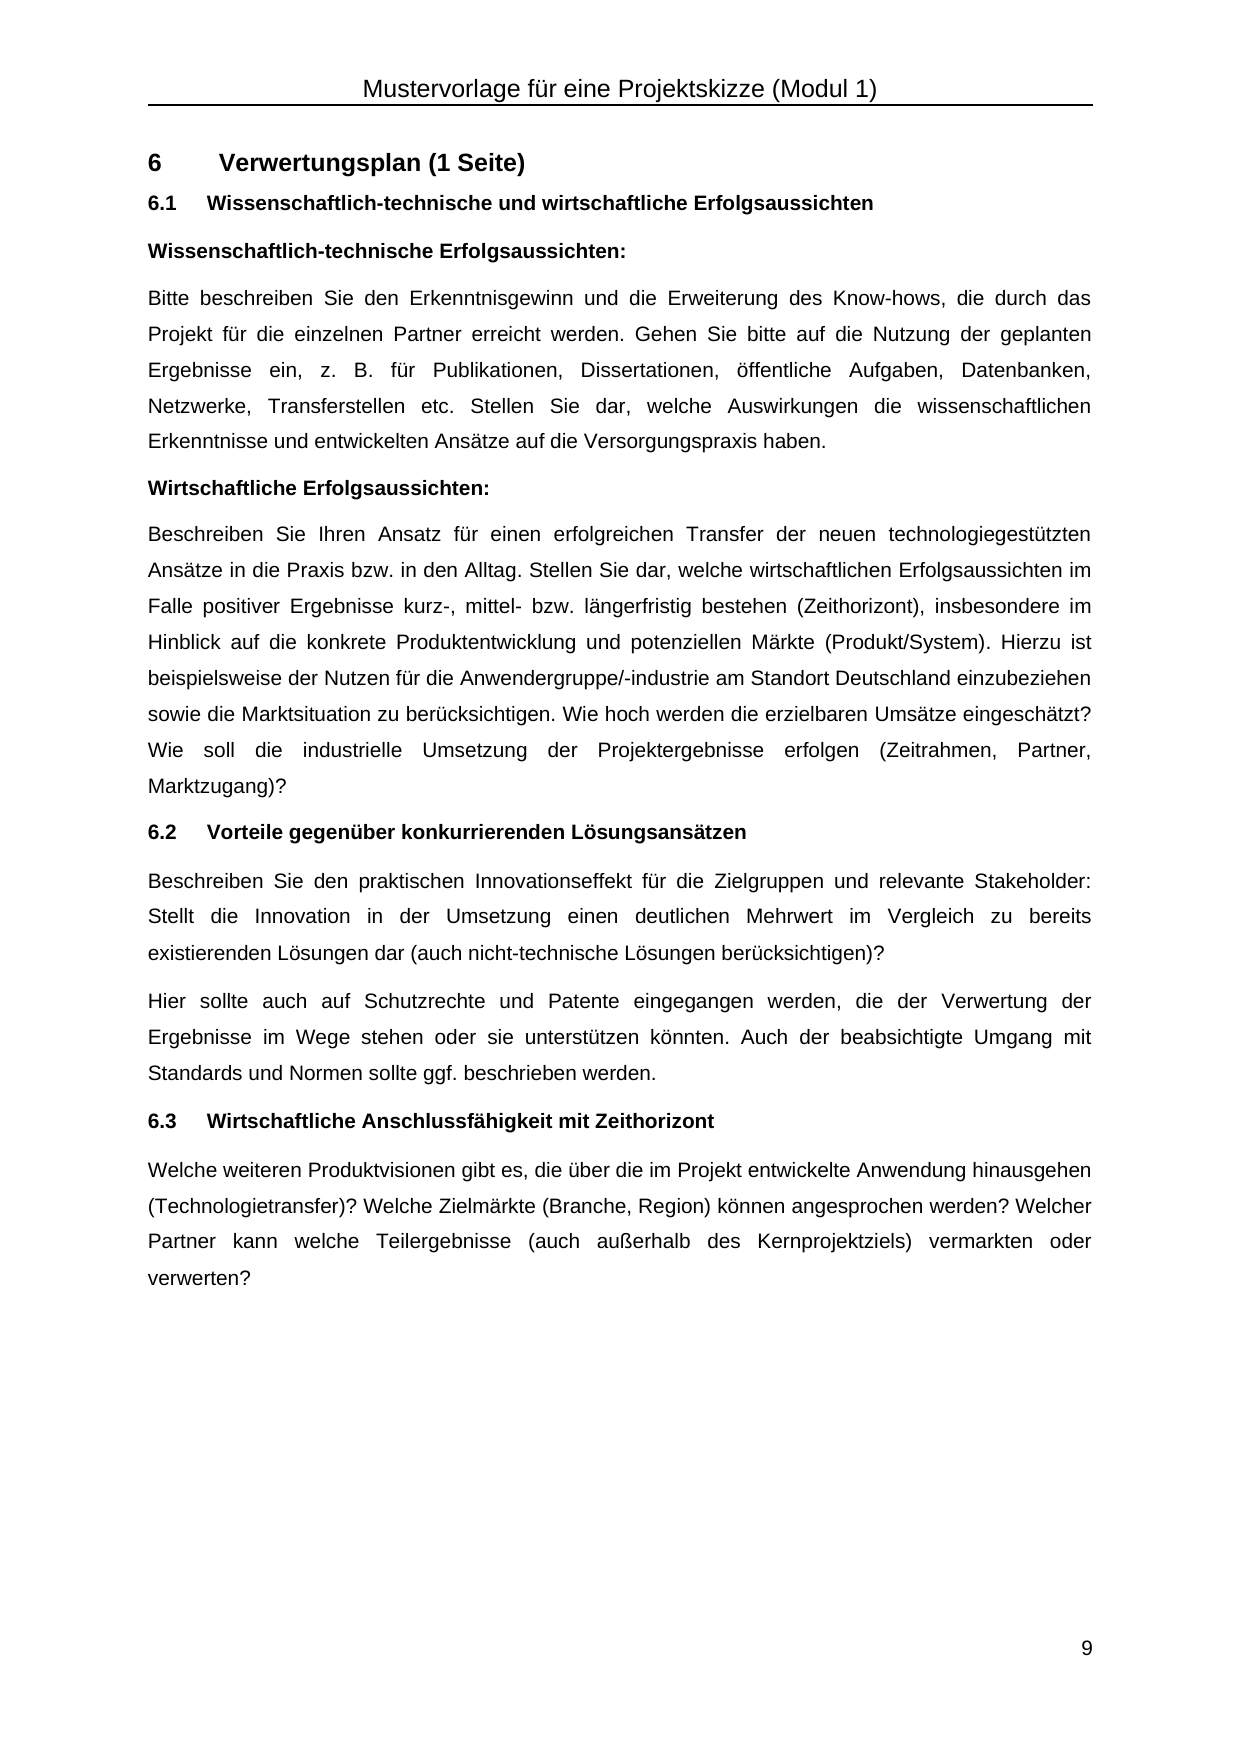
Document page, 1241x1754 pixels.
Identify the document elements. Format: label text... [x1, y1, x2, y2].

text Verwertungsplan (1 Seite) [148, 148, 1093, 176]
text Wissenschaftlich-technische und wirtschaftliche Erfolgsaussichten [148, 191, 1093, 215]
text Wirtschaftliche Erfolgsaussichten: [148, 476, 1093, 500]
text Wissenschaftlich-technische Erfolgsaussichten: [148, 239, 1093, 263]
text Welche weiteren Produktvisionen gibt es, die über die im Projekt entwickelte Anwendung hinausgehen (Technologietransfer)? Welche Zielmärkte (Branche, Region) können angesprochen werden? Welcher Partner kann welche Teilergebnisse (auch außerhalb des Kernprojektziels) vermarkten oder verwerten? [148, 1157, 1093, 1289]
text Hier sollte auch auf Schutzrechte und Patente eingegangen werden, die der Verwertung der Ergebnisse im Wege stehen oder sie unterstützen könnten. Auch der beabsichtigte Umgang mit Standards und Normen sollte ggf. beschrieben werden. [148, 989, 1093, 1084]
text Bitte beschreiben Sie den Erkenntnisgewinn und die Erweiterung des Know-hows, die durch das Projekt für die einzelnen Partner erreicht werden. Gehen Sie bitte auf die Nutzung der geplanten Ergebnisse ein, z. B. für Publikationen, Dissertationen, öffentliche Aufgaben, Datenbanken, Netzwerke, Transferstellen etc. Stellen Sie dar, welche Auswirkungen die wissenschaftlichen Erkenntnisse und entwickelten Ansätze auf die Versorgungspraxis haben. [148, 286, 1093, 453]
text Beschreiben Sie den praktischen Innovationseffekt für die Zielgruppen und relevante Stakeholder: Stellt die Innovation in der Umsetzung einen deutlichen Mehrwert im Vergleich zu bereits existierenden Lösungen dar (auch nicht-technische Lösungen berücksichtigen)? [148, 868, 1093, 964]
text Wirtschaftliche Anschlussfähigkeit mit Zeithorizont [148, 1109, 1093, 1133]
text Beschreiben Sie Ihren Ansatz für einen erfolgreichen Transfer der neuen technologiegestützten Ansätze in die Praxis bzw. in den Alltag. Stellen Sie dar, welche wirtschaftlichen Erfolgsaussichten im Falle positiver Ergebnisse kurz-, mittel- bzw. längerfristig bestehen (Zeithorizont), insbesondere im Hinblick auf die konkrete Produktentwicklung und potenziellen Märkte (Produkt/System). Hierzu ist beispielsweise der Nutzen für die Anwendergruppe/-industrie am Standort Deutschland einzubeziehen sowie die Marktsituation zu berücksichtigen. Wie hoch werden die erzielbaren Umsätze eingeschätzt? Wie soll die industrielle Umsetzung der Projektergebnisse erfolgen (Zeitrahmen, Partner, Marktzugang)? [148, 522, 1093, 798]
text Vorteile gegenüber konkurrierenden Lösungsansätzen [148, 820, 1093, 844]
